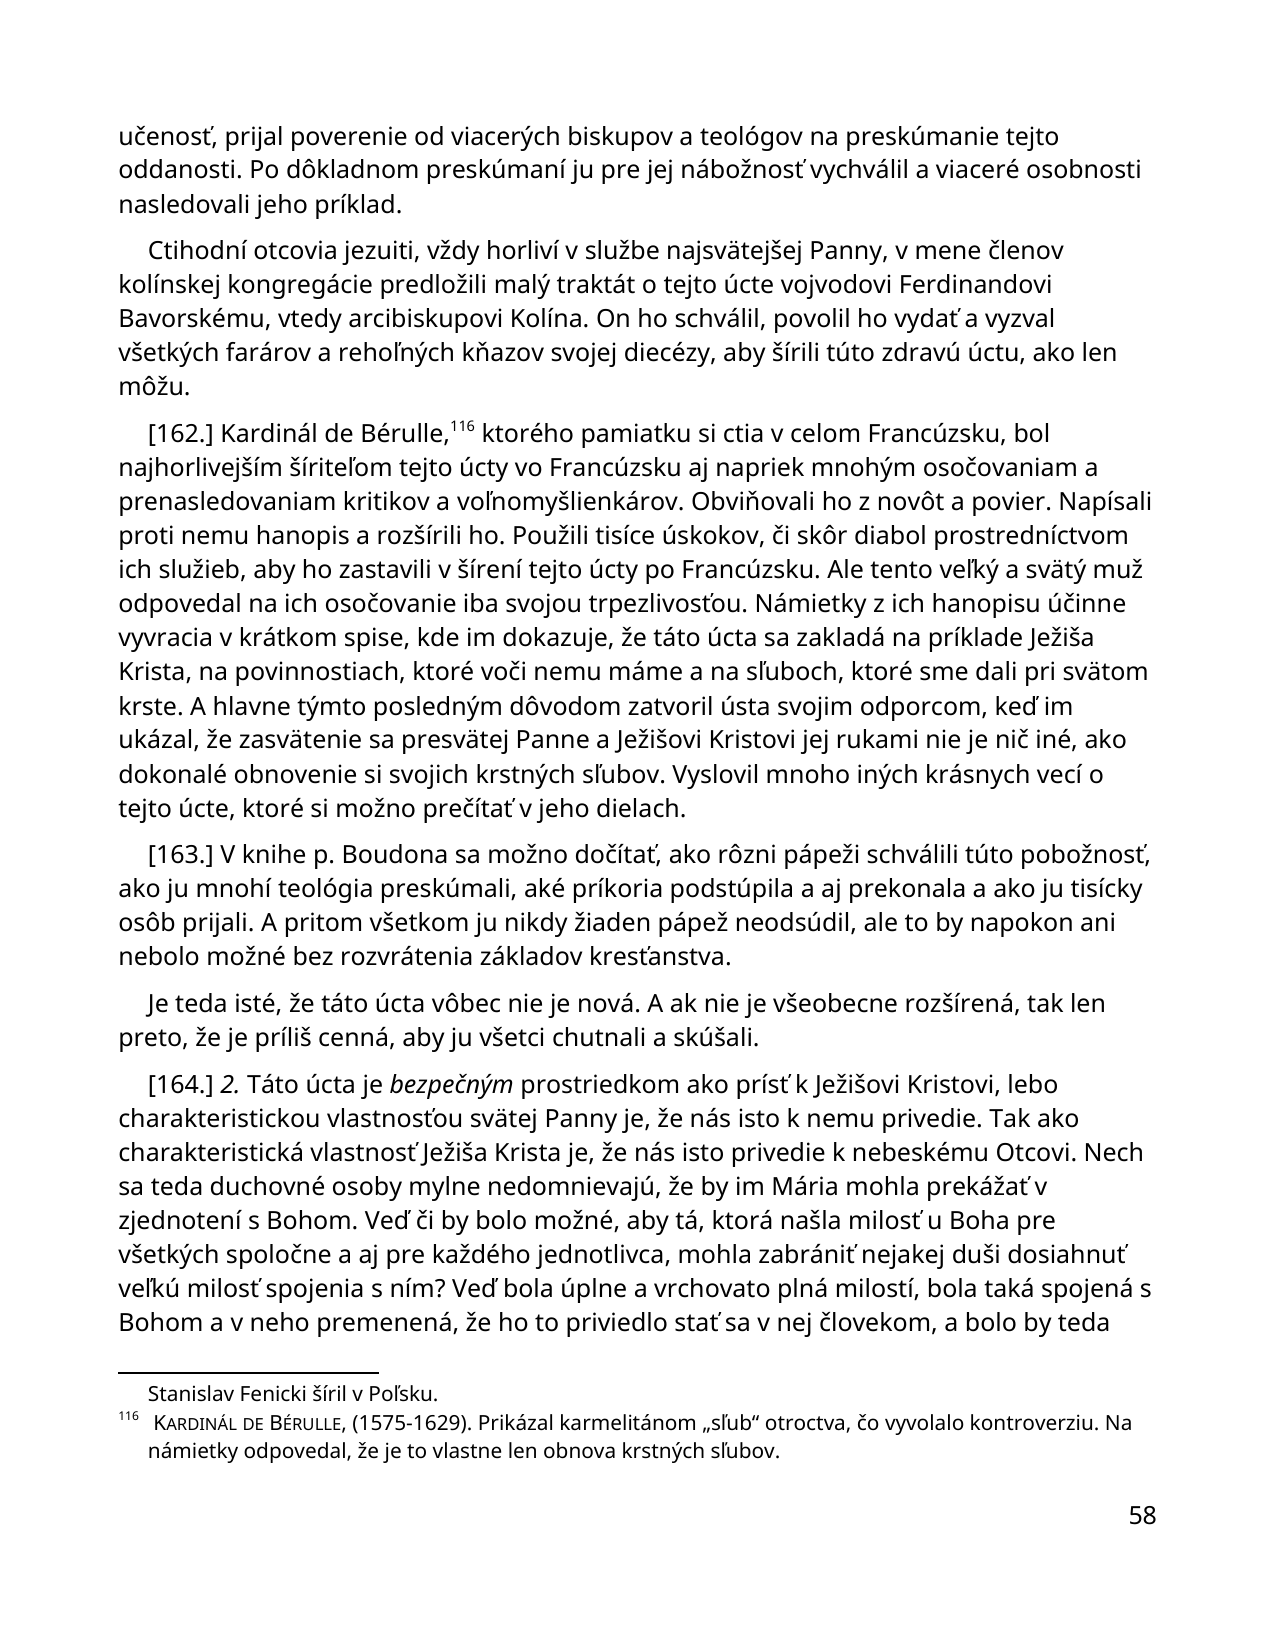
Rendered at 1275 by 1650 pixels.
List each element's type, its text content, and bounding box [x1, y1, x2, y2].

text Je teda isté, že táto úcta vôbec nie je nová. A ak nie je všeobecne rozšírená, tak len preto, že je príliš cenná, aby ju všetci chutnali a skúšali. [118, 986, 1157, 1054]
text [163.] V knihe p. Boudona sa možno dočítať, ako rôzni pápeži schválili túto pobožnosť, ako ju mnohí teológia preskúmali, aké príkoria podstúpila a aj prekonala a ako ju tisícky osôb prijali. A pritom všetkom ju nikdy žiaden pápež neodsúdil, ale to by napokon ani nebolo možné bez rozvrátenia základov kresťanstva. [118, 837, 1157, 973]
text Ctihodní otcovia jezuiti, vždy horliví v službe najsvätejšej Panny, v mene členov kolínskej kongregácie predložili malý traktát o tejto úcte vojvodovi Ferdinandovi Bavorskému, vtedy arcibiskupovi Kolína. On ho schválil, povolil ho vydať a vyzval všetkých farárov a rehoľných kňazov svojej diecézy, aby šírili túto zdravú úctu, ako len môžu. [118, 233, 1157, 403]
text [162.] Kardinál de Bérulle, ktorého pamiatku si ctia v celom Francúzsku, bol najhorlivejším šíriteľom tejto úcty vo Francúzsku aj napriek mnohým osočovaniam a prenasledovaniam kritikov a voľnomyšlienkárov. Obviňovali ho z novôt a povier. Napísali proti nemu hanopis a rozšírili ho. Použili tisíce úskokov, či skôr diabol prostredníctvom ich služieb, aby ho zastavili v šírení tejto úcty po Francúzsku. Ale tento veľký a svätý muž odpovedal na ich osočovanie iba svojou trpezlivosťou. Námietky z ich hanopisu účinne vyvracia v krátkom spise, kde im dokazuje, že táto úcta sa zakladá na príklade Ježiša Krista, na povinnostiach, ktoré voči nemu máme a na sľuboch, ktoré sme dali pri svätom krste. A hlavne týmto posledným dôvodom zatvoril ústa svojim odporcom, keď im ukázal, že zasvätenie sa presvätej Panne a Ježišovi Kristovi jej rukami nie je nič iné, ako dokonalé obnovenie si svojich krstných sľubov. Vyslovil mnoho iných krásnych vecí o tejto úcte, ktoré si možno prečítať v jeho dielach. [118, 416, 1157, 824]
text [118, 118, 1157, 220]
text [118, 1066, 1157, 1339]
